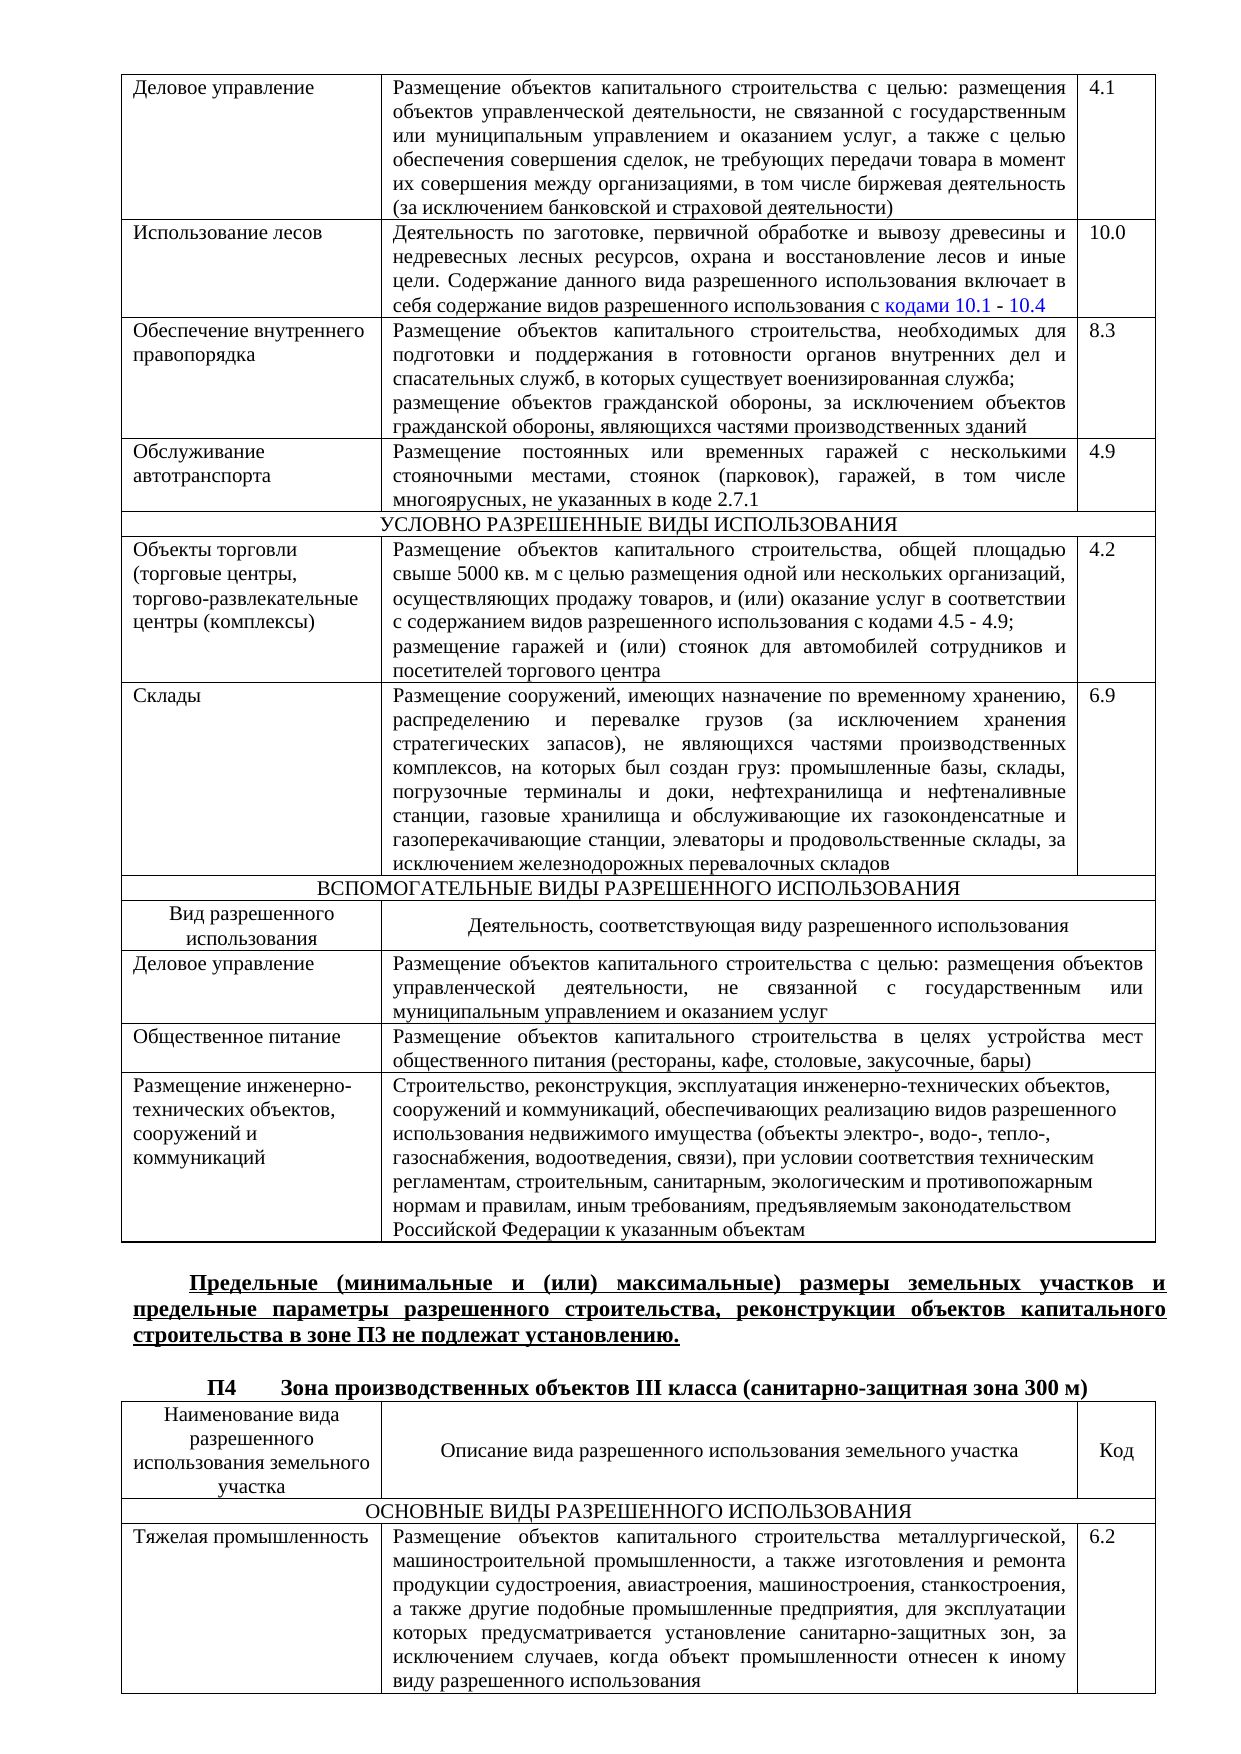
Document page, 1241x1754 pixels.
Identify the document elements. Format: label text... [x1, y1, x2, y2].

text П4 Зона производственных объектов III класса (санитарно-защитная зона 300 м) [133, 1374, 1167, 1401]
table_cell Деловое управление [122, 951, 381, 1023]
table_cell Размещение объектов капитального строительства с целью: размещения объектов управленческой деятельности, не связанной с государственным или муниципальным управлением и оказанием услуг, а также с целью обеспечения совершения сделок, не требующих передачи товара в момент их совершения между организациями, в том числе биржевая деятельность (за исключением банковской и страховой деятельности) [382, 75, 1077, 219]
table_cell Размещение объектов капитального строительства, общей площадью свыше 5000 кв. м с целью размещения одной или нескольких организаций, осуществляющих продажу товаров, и (или) оказание услуг в соответствии с содержанием видов разрешенного использования с кодами 4.5 - 4.9; размещение гаражей и (или) стоянок для автомобилей сотрудников и посетителей торгового центра [382, 537, 1077, 682]
table_cell Общественное питание [122, 1024, 381, 1072]
table_cell Размещение объектов капитального строительства в целях устройства мест общественного питания (рестораны, кафе, столовые, закусочные, бары) [382, 1024, 1155, 1072]
table_cell 8.3 [1078, 318, 1155, 438]
table_header Наименование вида разрешенного использования земельного участка [122, 1402, 381, 1498]
table_cell 4.9 [1078, 439, 1155, 511]
table_cell ВСПОМОГАТЕЛЬНЫЕ ВИДЫ РАЗРЕШЕННОГО ИСПОЛЬЗОВАНИЯ [122, 876, 1155, 900]
table_cell Размещение инженерно-технических объектов, сооружений и коммуникаций [122, 1073, 381, 1241]
table_cell 4.2 [1078, 537, 1155, 682]
text Предельные (минимальные и (или) максимальные) размеры земельных участков и предельные параметры разрешенного строительства, реконструкции объектов капитального строительства в зоне П3 не подлежат установлению. [133, 1319, 1167, 1348]
table_cell Размещение объектов капитального строительства металлургической, машиностроительной промышленности, а также изготовления и ремонта продукции судостроения, авиастроения, машиностроения, станкостроения, а также другие подобные промышленные предприятия, для эксплуатации которых предусматривается установление санитарно-защитных зон, за исключением случаев, когда объект промышленности отнесен к иному виду разрешенного использования [382, 1524, 1077, 1692]
table_cell Деловое управление [122, 75, 381, 219]
table_cell Размещение сооружений, имеющих назначение по временному хранению, распределению и перевалке грузов (за исключением хранения стратегических запасов), не являющихся частями производственных комплексов, на которых был создан груз: промышленные базы, склады, погрузочные терминалы и доки, нефтехранилища и нефтеналивные станции, газовые хранилища и обслуживающие их газоконденсатные и газоперекачивающие станции, элеваторы и продовольственные склады, за исключением железнодорожных перевалочных складов [382, 683, 1077, 875]
table_cell Деятельность, соответствующая виду разрешенного использования [382, 901, 1155, 949]
table_cell Обслуживание автотранспорта [122, 439, 381, 511]
table_cell 10.0 [1078, 220, 1155, 317]
table_cell Строительство, реконструкция, эксплуатация инженерно-технических объектов, сооружений и коммуникаций, обеспечивающих реализацию видов разрешенного использования недвижимого имущества (объекты электро-, водо-, тепло-, газоснабжения, водоотведения, связи), при условии соответствия техническим регламентам, строительным, санитарным, экологическим и противопожарным нормам и правилам, иным требованиям, предъявляемым законодательством Российской Федерации к указанным объектам [382, 1073, 1155, 1241]
table_cell Деятельность по заготовке, первичной обработке и вывозу древесины и недревесных лесных ресурсов, охрана и восстановление лесов и иные цели. Содержание данного вида разрешенного использования включает в себя содержание видов разрешенного использования с кодами 10.1 - 10.4 [382, 220, 1077, 317]
table_cell ОСНОВНЫЕ ВИДЫ РАЗРЕШЕННОГО ИСПОЛЬЗОВАНИЯ [122, 1499, 1155, 1523]
table_header Описание вида разрешенного использования земельного участка [382, 1402, 1077, 1498]
table_cell 6.9 [1078, 683, 1155, 875]
table_cell 4.1 [1078, 75, 1155, 219]
table_cell Использование лесов [122, 220, 381, 317]
table_cell Объекты торговли (торговые центры, торгово-развлекательные центры (комплексы) [122, 537, 381, 682]
table_cell Обеспечение внутреннего правопорядка [122, 318, 381, 438]
table_cell Размещение объектов капитального строительства с целью: размещения объектов управленческой деятельности, не связанной с государственным или муниципальным управлением и оказанием услуг [382, 951, 1155, 1023]
table_cell УСЛОВНО РАЗРЕШЕННЫЕ ВИДЫ ИСПОЛЬЗОВАНИЯ [122, 512, 1155, 536]
table_cell Размещение объектов капитального строительства, необходимых для подготовки и поддержания в готовности органов внутренних дел и спасательных служб, в которых существует военизированная служба; размещение объектов гражданской обороны, за исключением объектов гражданской обороны, являющихся частями производственных зданий [382, 318, 1077, 438]
table_cell 6.2 [1078, 1524, 1155, 1692]
table_cell Склады [122, 683, 381, 875]
table_cell Тяжелая промышленность [122, 1524, 381, 1692]
table_cell Вид разрешенного использования [122, 901, 381, 949]
text Предельные (минимальные и (или) максимальные) размеры земельных участков и предельные параметры разрешенного строительства, реконструкции объектов капитального строительства в зоне П3 не подлежат установлению. [133, 1269, 1167, 1318]
table_cell Размещение постоянных или временных гаражей с несколькими стояночными местами, стоянок (парковок), гаражей, в том числе многоярусных, не указанных в коде 2.7.1 [382, 439, 1077, 511]
table_header Код [1078, 1402, 1155, 1498]
